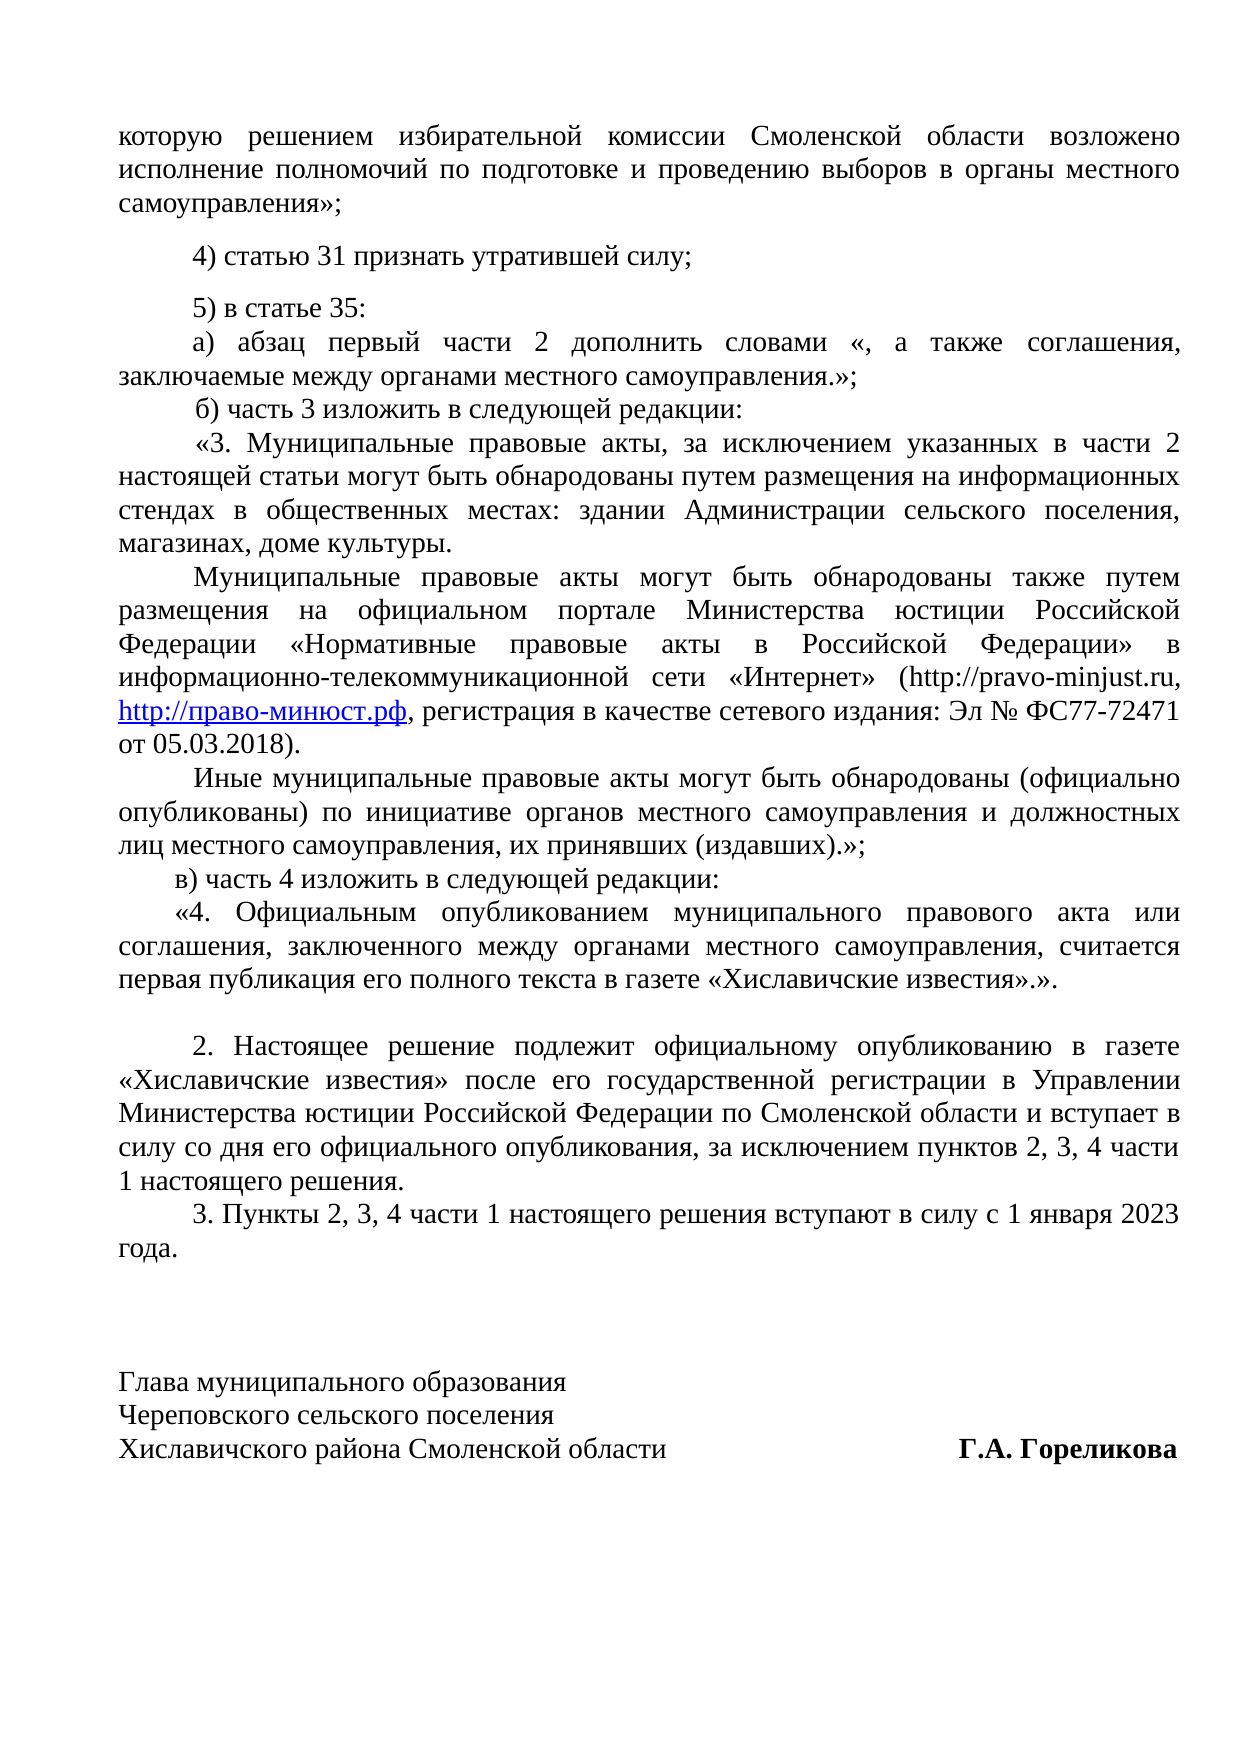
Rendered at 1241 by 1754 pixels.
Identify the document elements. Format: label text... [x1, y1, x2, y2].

text в) часть 4 изложить в следующей редакции: [118, 861, 1181, 894]
text б) часть 3 изложить в следующей редакции: [118, 391, 1181, 425]
text Череповского сельского поселения [118, 1397, 1181, 1431]
text а) абзац первый части 2 дополнить словами «, а также соглашения, заключаемые между органами местного самоуправления.»; [118, 324, 1181, 391]
text «3. Муниципальные правовые акты, за исключением указанных в части 2 настоящей статьи могут быть обнародованы путем размещения на информационных стендах в общественных местах: здании Администрации сельского поселения, магазинах, доме культуры. [118, 425, 1181, 559]
text Иные муниципальные правовые акты могут быть обнародованы (официально опубликованы) по инициативе органов местного самоуправления и должностных лиц местного самоуправления, их принявших (издавших).»; [118, 760, 1181, 861]
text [118, 118, 1181, 219]
text 3. Пункты 2, 3, 4 части 1 настоящего решения вступают в силу с 1 января 2023 года. [118, 1196, 1181, 1263]
text 5) в статье 35: [118, 291, 1181, 324]
text 2. Настоящее решение подлежит официальному опубликованию в газете «Хиславичские известия» после его государственной регистрации в Управлении Министерства юстиции Российской Федерации по Смоленской области и вступает в силу со дня его официального опубликования, за исключением пунктов 2, 3, 4 части 1 настоящего решения. [118, 1028, 1181, 1196]
text 4) статью 31 признать утратившей силу; [118, 238, 1181, 271]
text Глава муниципального образования [118, 1364, 1181, 1397]
text Хиславичского района Смоленской области Г.А. Гореликова [118, 1431, 1181, 1464]
text «4. Официальным опубликованием муниципального правового акта или соглашения, заключенного между органами местного самоуправления, считается первая публикация его полного текста в газете «Хиславичские известия».». [118, 894, 1181, 995]
text Муниципальные правовые акты могут быть обнародованы также путем размещения на официальном портале Министерства юстиции Российской Федерации «Нормативные правовые акты в Российской Федерации» в информационно-телекоммуникационной сети «Интернет» (http://pravo-minjust.ru, http://право-минюст.рф, регистрация в качестве сетевого издания: Эл № ФС77-72471 от 05.03.2018). [118, 559, 1181, 760]
